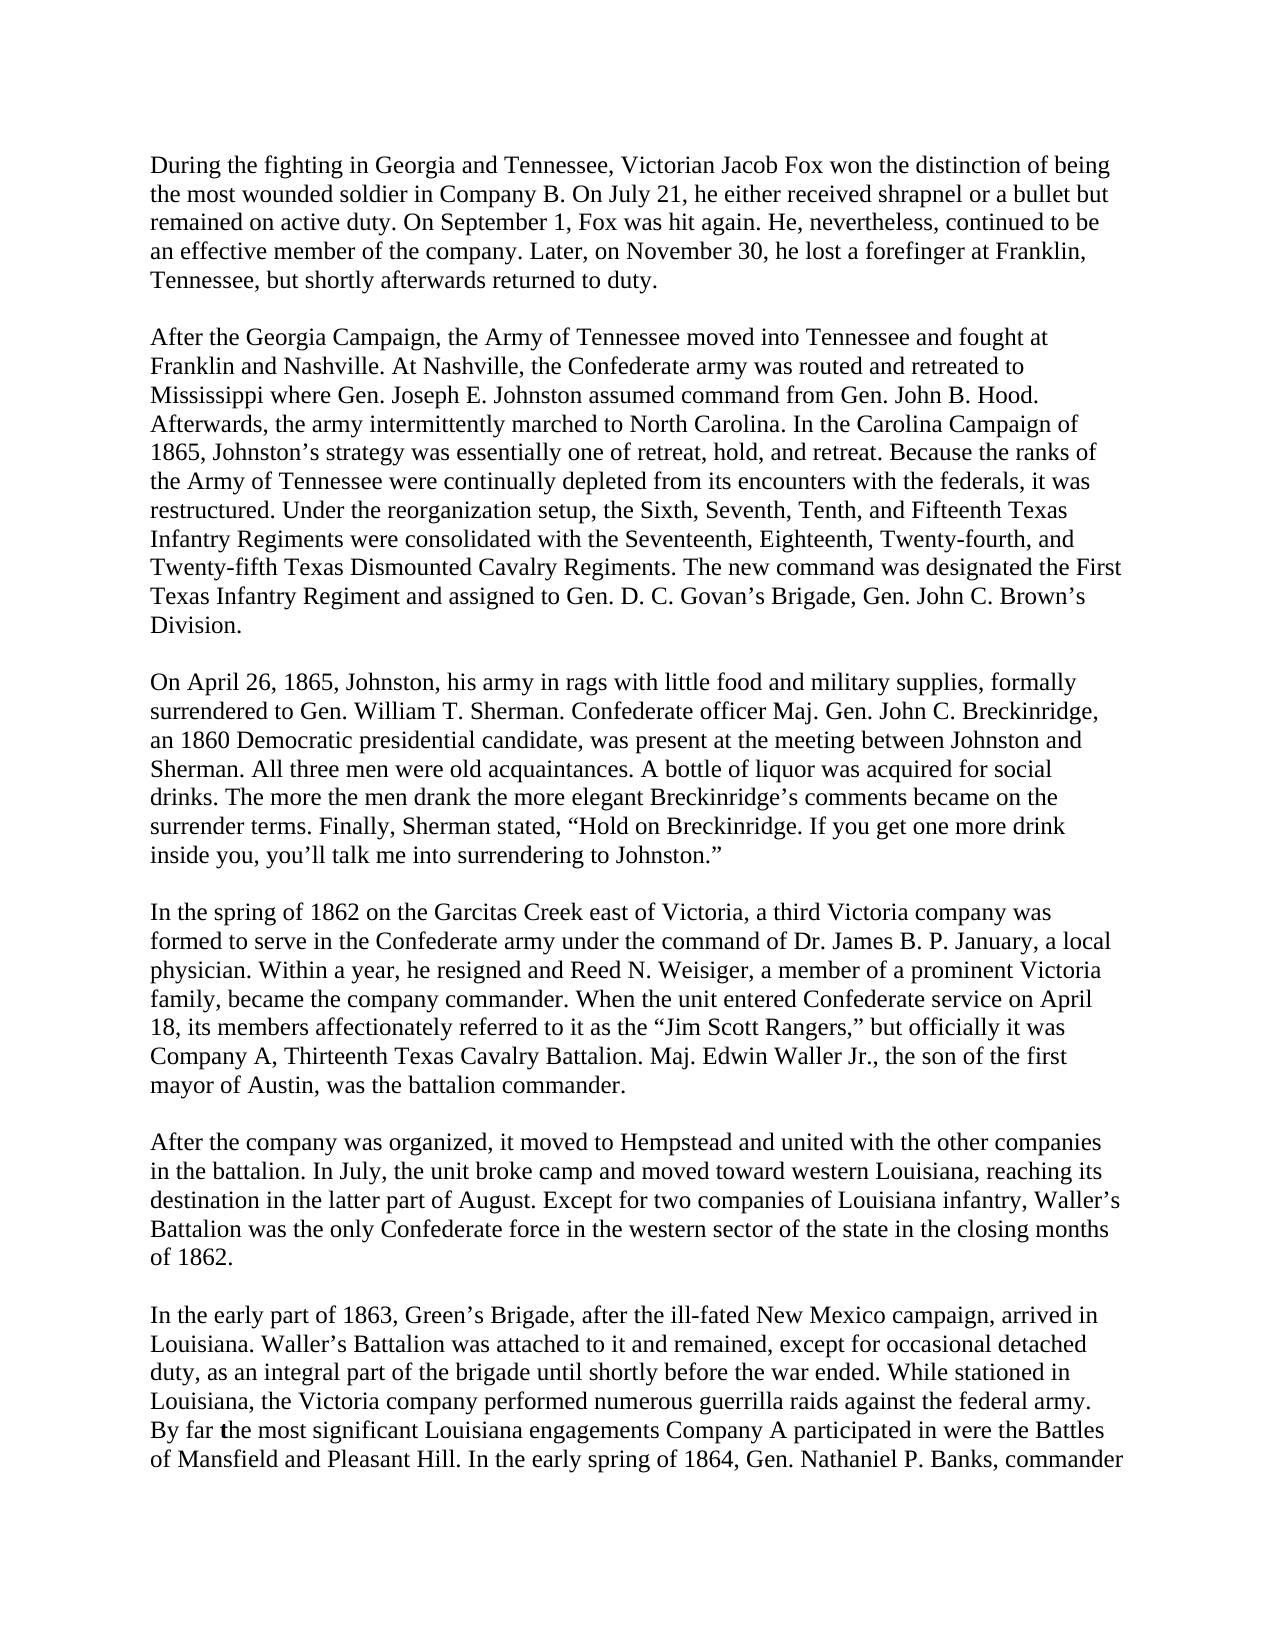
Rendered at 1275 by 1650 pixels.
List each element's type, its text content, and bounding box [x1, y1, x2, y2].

text After the company was organized, it moved to Hempstead and united with the other companies in the battalion. In July, the unit broke camp and moved toward western Louisiana, reaching its destination in the latter part of August. Except for two companies of Louisiana infantry, Waller’s Battalion was the only Confederate force in the western sector of the state in the closing months of 1862. [150, 1127, 1125, 1271]
text In the spring of 1862 on the Garcitas Creek east of Victoria, a third Victoria company was formed to serve in the Confederate army under the command of Dr. James B. P. January, a local physician. Within a year, he resigned and Reed N. Weisiger, a member of a prominent Victoria family, became the company commander. When the unit entered Confederate service on April 18, its members affectionately referred to it as the “Jim Scott Rangers,” but officially it was Company A, Thirteenth Texas Cavalry Battalion. Maj. Edwin Waller Jr., the son of the first mayor of Austin, was the battalion commander. [150, 897, 1125, 1099]
text During the fighting in Georgia and Tennessee, Victorian Jacob Fox won the distinction of being the most wounded soldier in Company B. On July 21, he either received shrapnel or a bullet but remained on active duty. On September 1, Fox was hit again. He, nevertheless, continued to be an effective member of the company. Later, on November 30, he lost a forefinger at Franklin, Tennessee, but shortly afterwards returned to duty. [150, 150, 1125, 294]
text After the Georgia Campaign, the Army of Tennessee moved into Tennessee and fought at Franklin and Nashville. At Nashville, the Confederate army was routed and retreated to Mississippi where Gen. Joseph E. Johnston assumed command from Gen. John B. Hood. Afterwards, the army intermittently marched to North Carolina. In the Carolina Campaign of 1865, Johnston’s strategy was essentially one of retreat, hold, and retreat. Because the ranks of the Army of Tennessee were continually depleted from its encounters with the federals, it was restructured. Under the reorganization setup, the Sixth, Seventh, Tenth, and Fifteenth Texas Infantry Regiments were consolidated with the Seventeenth, Eighteenth, Twenty-fourth, and Twenty-fifth Texas Dismounted Cavalry Regiments. The new command was designated the First Texas Infantry Regiment and assigned to Gen. D. C. Govan’s Brigade, Gen. John C. Brown’s Division. [150, 322, 1125, 639]
text On April 26, 1865, Johnston, his army in rags with little food and military supplies, formally surrendered to Gen. William T. Sherman. Confederate officer Maj. Gen. John C. Breckinridge, an 1860 Democratic presidential candidate, was present at the meeting between Johnston and Sherman. All three men were old acquaintances. A bottle of liquor was acquired for social drinks. The more the men drank the more elegant Breckinridge’s comments became on the surrender terms. Finally, Sherman stated, “Hold on Breckinridge. If you get one more drink inside you, you’ll talk me into surrendering to Johnston.” [150, 667, 1125, 869]
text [150, 1300, 1125, 1472]
